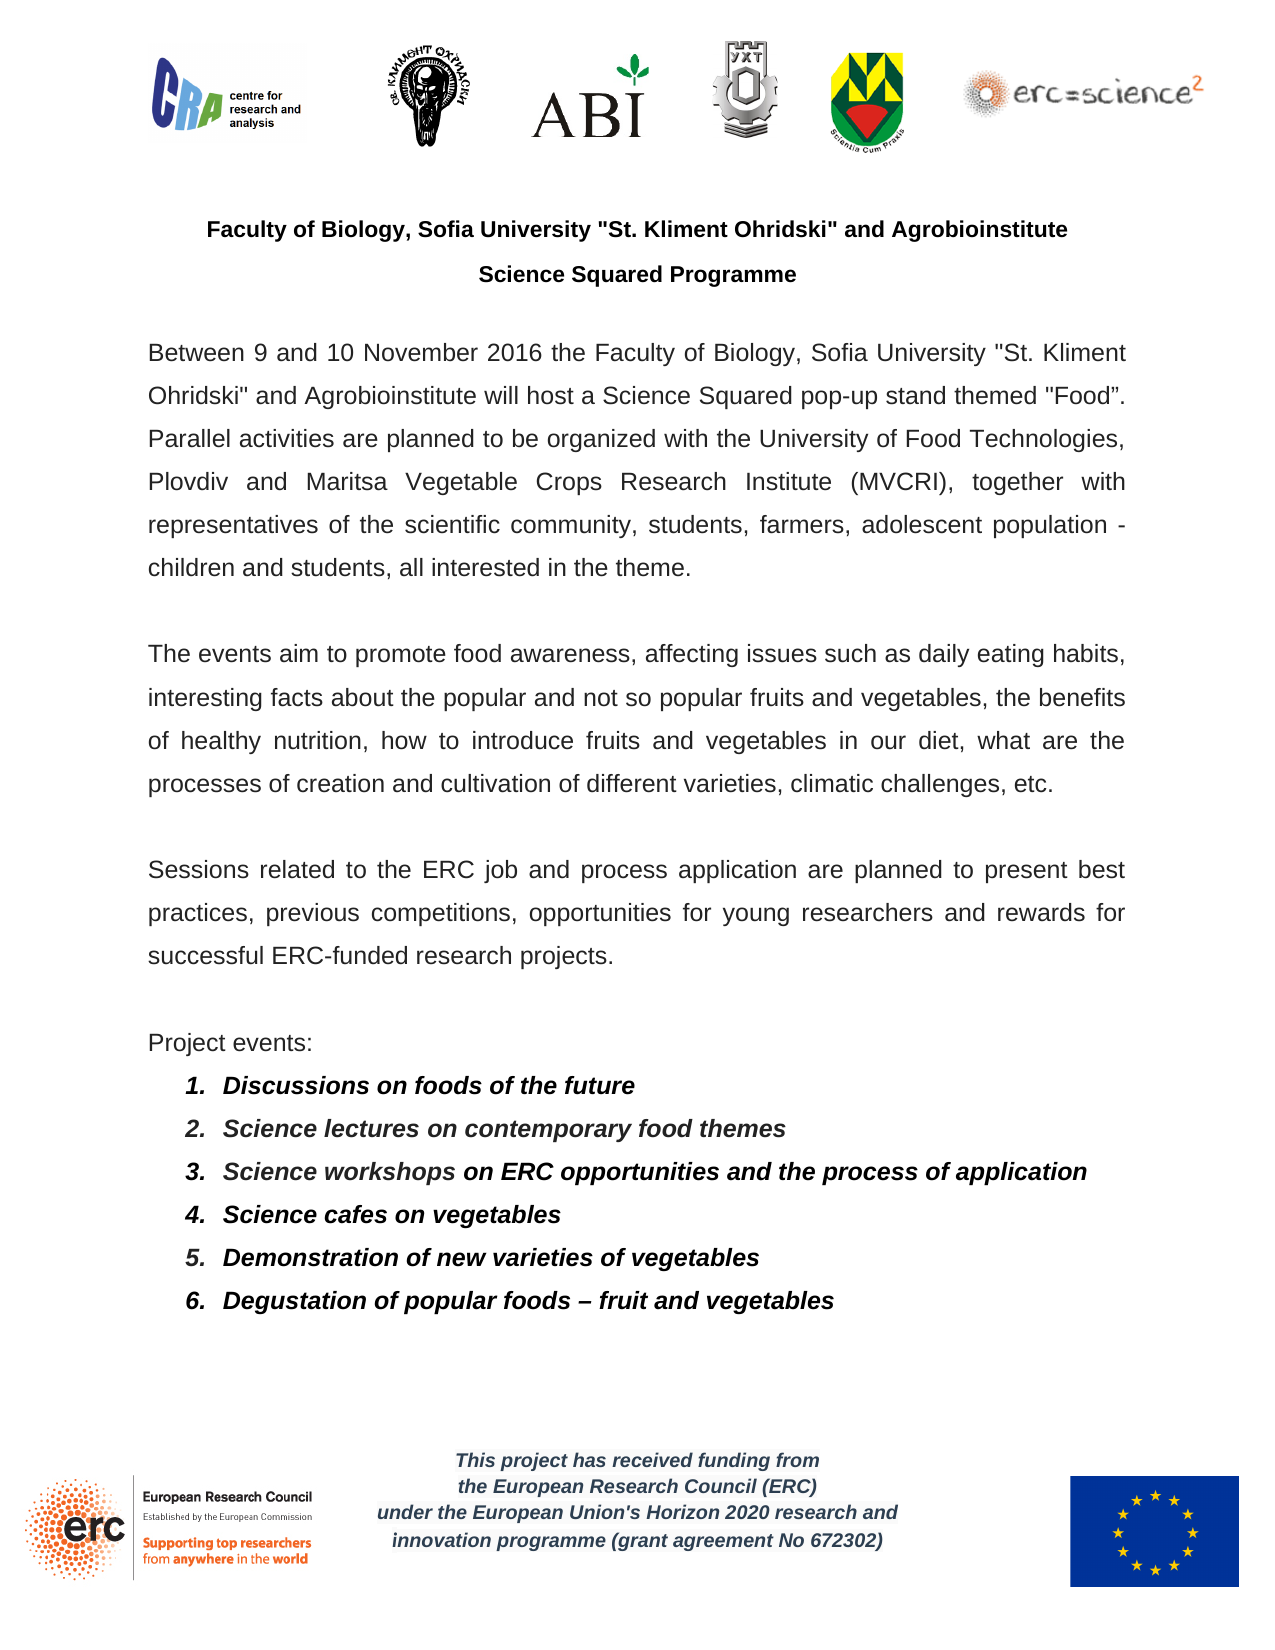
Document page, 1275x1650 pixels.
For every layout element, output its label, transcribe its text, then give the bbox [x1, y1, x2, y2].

list Demonstration of new varieties of vegetables [185, 1243, 1127, 1272]
list Degustation of popular foods – fruit and vegetables [185, 1286, 1127, 1315]
text Science Squared Programme [148, 261, 1127, 288]
picture [382, 37, 477, 153]
picture [147, 43, 307, 143]
picture [961, 41, 1221, 139]
text Project events: [148, 1028, 1127, 1056]
list Science workshops on ERC opportunities and the process of application [185, 1157, 1127, 1186]
text The events aim to promote food awareness, affecting issues such as daily eating habits, interesting facts about the popular and not so popular fruits and vegetables, the benefits of healthy nutrition, how to introduce fruits and vegetables in our diet, what are the processes of creation and cultivation of different varieties, climatic challenges, etc. [148, 639, 1127, 798]
picture [711, 41, 777, 136]
list Science cafes on vegetables [185, 1200, 1127, 1229]
picture [1070, 1476, 1239, 1586]
picture [529, 54, 649, 136]
text Faculty of Biology, Sofia University "St. Kliment Ohridski" and Agrobioinstitute [148, 216, 1127, 243]
list Discussions on foods of the future [185, 1071, 1127, 1099]
text Between 9 and 10 November 2016 the Faculty of Biology, Sofia University "St. Kliment Ohridski" and Agrobioinstitute will host a Science Squared pop-up stand themed "Food”. Parallel activities are planned to be organized with the University of Food Technologies, Plovdiv and Maritsa Vegetable Crops Research Institute (MVCRI), together with representatives of the scientific community, students, farmers, adolescent population - children and students, all interested in the theme. [148, 338, 1127, 582]
picture [821, 43, 912, 159]
text Sessions related to the ERC job and process application are planned to present best practices, previous competitions, opportunities for young researchers and rewards for successful ERC-funded research projects. [148, 855, 1127, 970]
list Science lectures on contemporary food themes [185, 1114, 1127, 1143]
picture [13, 1469, 352, 1589]
